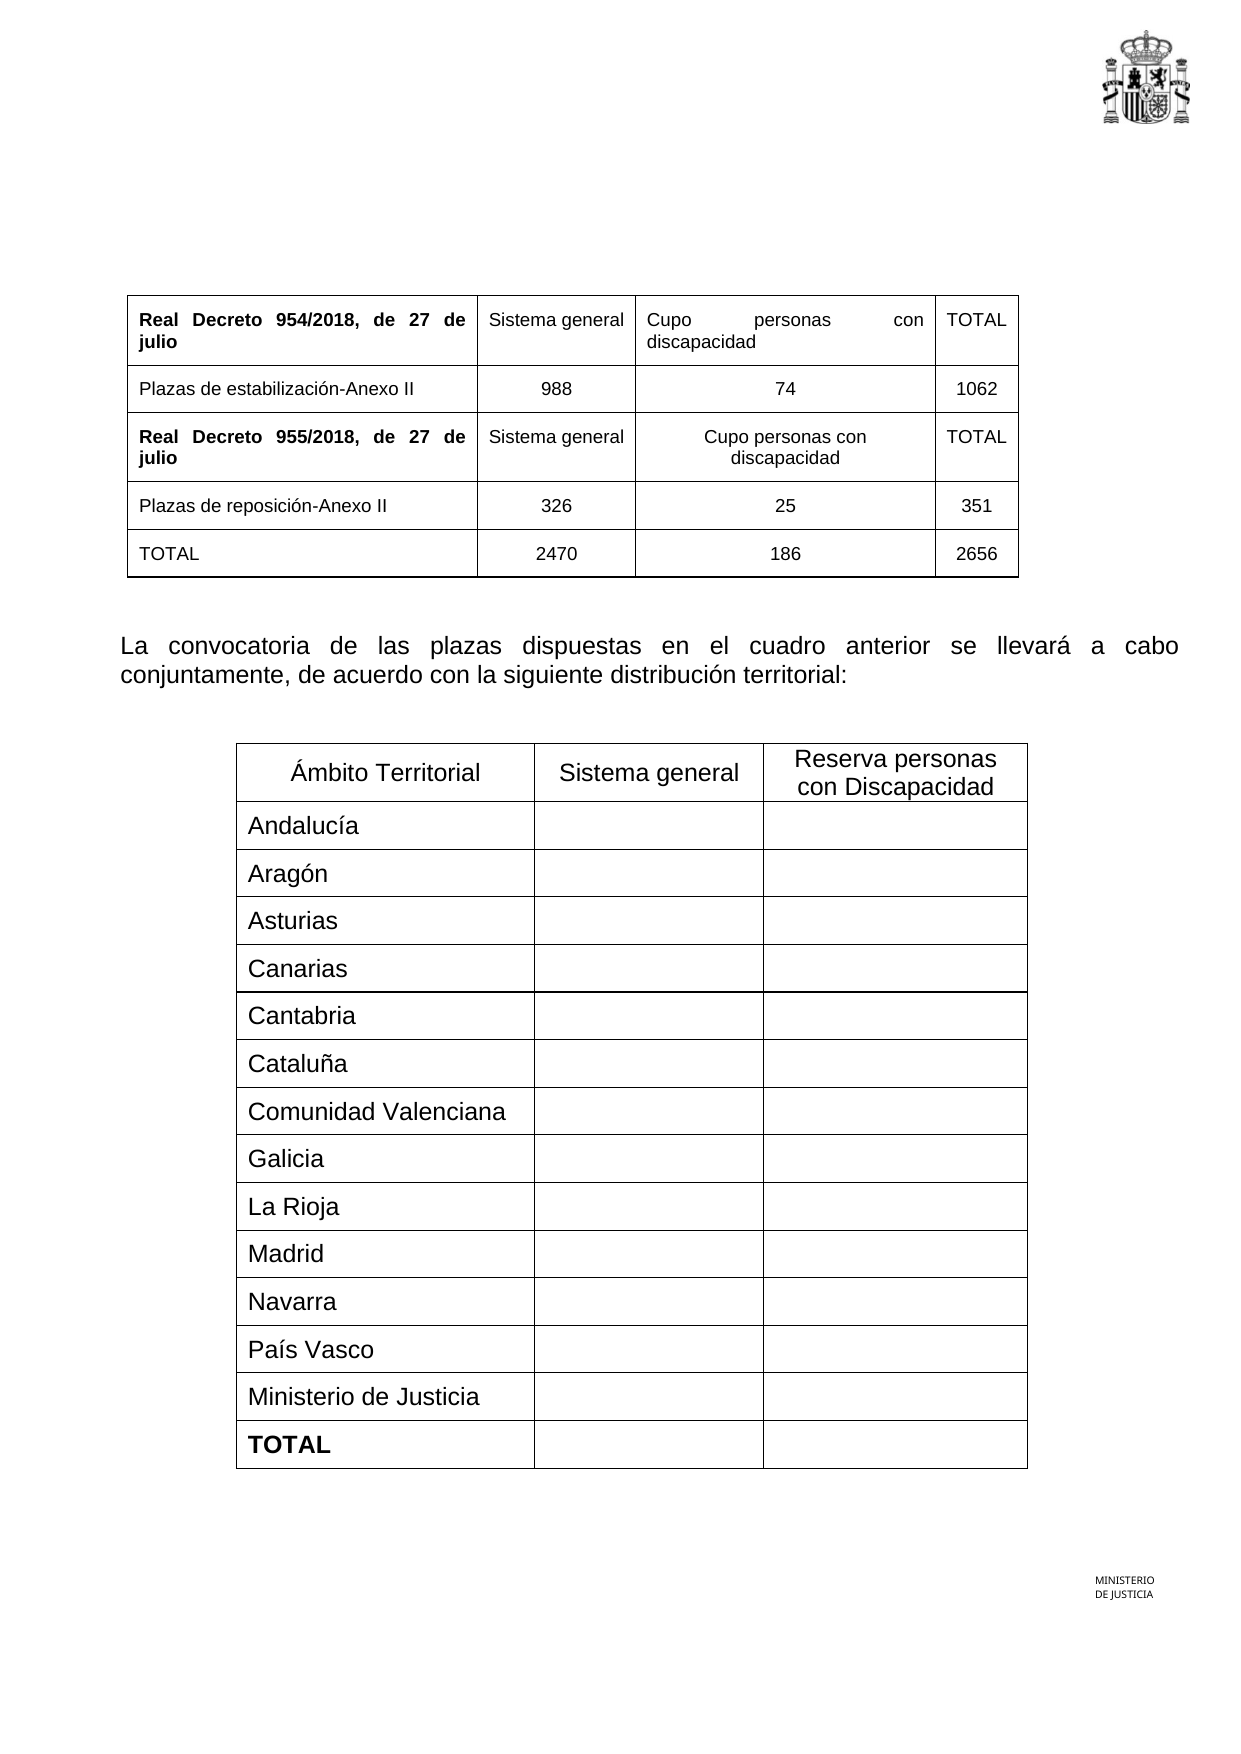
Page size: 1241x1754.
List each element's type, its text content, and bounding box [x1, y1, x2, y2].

table_cell [764, 850, 1027, 896]
text La convocatoria de las plazas dispuestas en el cuadro anterior se llevará a cabo conjuntamente, de acuerdo con la siguiente distribución territorial: [120, 631, 1181, 689]
table_cell TOTAL [128, 530, 477, 576]
table_cell TOTAL [936, 413, 1018, 481]
table_cell 186 [636, 530, 935, 576]
table_header Ámbito Territorial [237, 744, 534, 801]
table_cell Cantabria [237, 993, 534, 1039]
table_cell [535, 1231, 763, 1277]
table_cell [535, 993, 763, 1039]
table_cell Canarias [237, 945, 534, 991]
table_cell [535, 945, 763, 991]
table_cell [764, 1135, 1027, 1182]
table_cell Aragón [237, 850, 534, 896]
table_cell [764, 993, 1027, 1039]
table_cell [535, 1088, 763, 1134]
table_cell Real Decreto 955/2018, de 27 de julio [128, 413, 477, 481]
table_cell Navarra [237, 1278, 534, 1325]
table_cell [764, 1278, 1027, 1325]
table_cell 351 [936, 482, 1018, 529]
table_cell [764, 897, 1027, 944]
table_header Sistema general [535, 744, 763, 801]
table_cell [764, 1183, 1027, 1229]
table_cell [764, 945, 1027, 991]
table_cell [535, 850, 763, 896]
table_cell 74 [636, 366, 935, 412]
table_cell Asturias [237, 897, 534, 944]
table_cell [764, 1326, 1027, 1372]
table_cell País Vasco [237, 1326, 534, 1372]
table_cell 2470 [478, 530, 635, 576]
table_cell TOTAL [237, 1421, 534, 1467]
table_cell 2656 [936, 530, 1018, 576]
picture [1101, 29, 1190, 124]
table_cell Cupo personas con discapacidad [636, 296, 935, 364]
table_cell 25 [636, 482, 935, 529]
table_cell Ministerio de Justicia [237, 1373, 534, 1420]
table_cell [535, 1373, 763, 1420]
table_cell Real Decreto 954/2018, de 27 de julio [128, 296, 477, 364]
table_cell Plazas de estabilización-Anexo II [128, 366, 477, 412]
table_cell [535, 1421, 763, 1467]
table_cell [535, 1326, 763, 1372]
table_cell La Rioja [237, 1183, 534, 1229]
table_cell Comunidad Valenciana [237, 1088, 534, 1134]
table_cell [764, 802, 1027, 849]
table_cell TOTAL [936, 296, 1018, 364]
table_cell [535, 1183, 763, 1229]
table_cell Madrid [237, 1231, 534, 1277]
table_cell 1062 [936, 366, 1018, 412]
table_cell [764, 1373, 1027, 1420]
table_cell [764, 1231, 1027, 1277]
table_cell [764, 1088, 1027, 1134]
table_cell Galicia [237, 1135, 534, 1182]
table_cell Sistema general [478, 413, 635, 481]
table_cell [764, 1421, 1027, 1467]
table_cell [535, 802, 763, 849]
table_cell Sistema general [478, 296, 635, 364]
table_cell [535, 1135, 763, 1182]
table_cell 326 [478, 482, 635, 529]
table_cell [535, 1040, 763, 1087]
table_cell Cupo personas con discapacidad [636, 413, 935, 481]
table_cell [535, 1278, 763, 1325]
table_cell Plazas de reposición-Anexo II [128, 482, 477, 529]
table_cell [764, 1040, 1027, 1087]
table_cell [535, 897, 763, 944]
table_cell 988 [478, 366, 635, 412]
table_header Reserva personas con Discapacidad [764, 744, 1027, 801]
table_cell Andalucía [237, 802, 534, 849]
table_cell Cataluña [237, 1040, 534, 1087]
